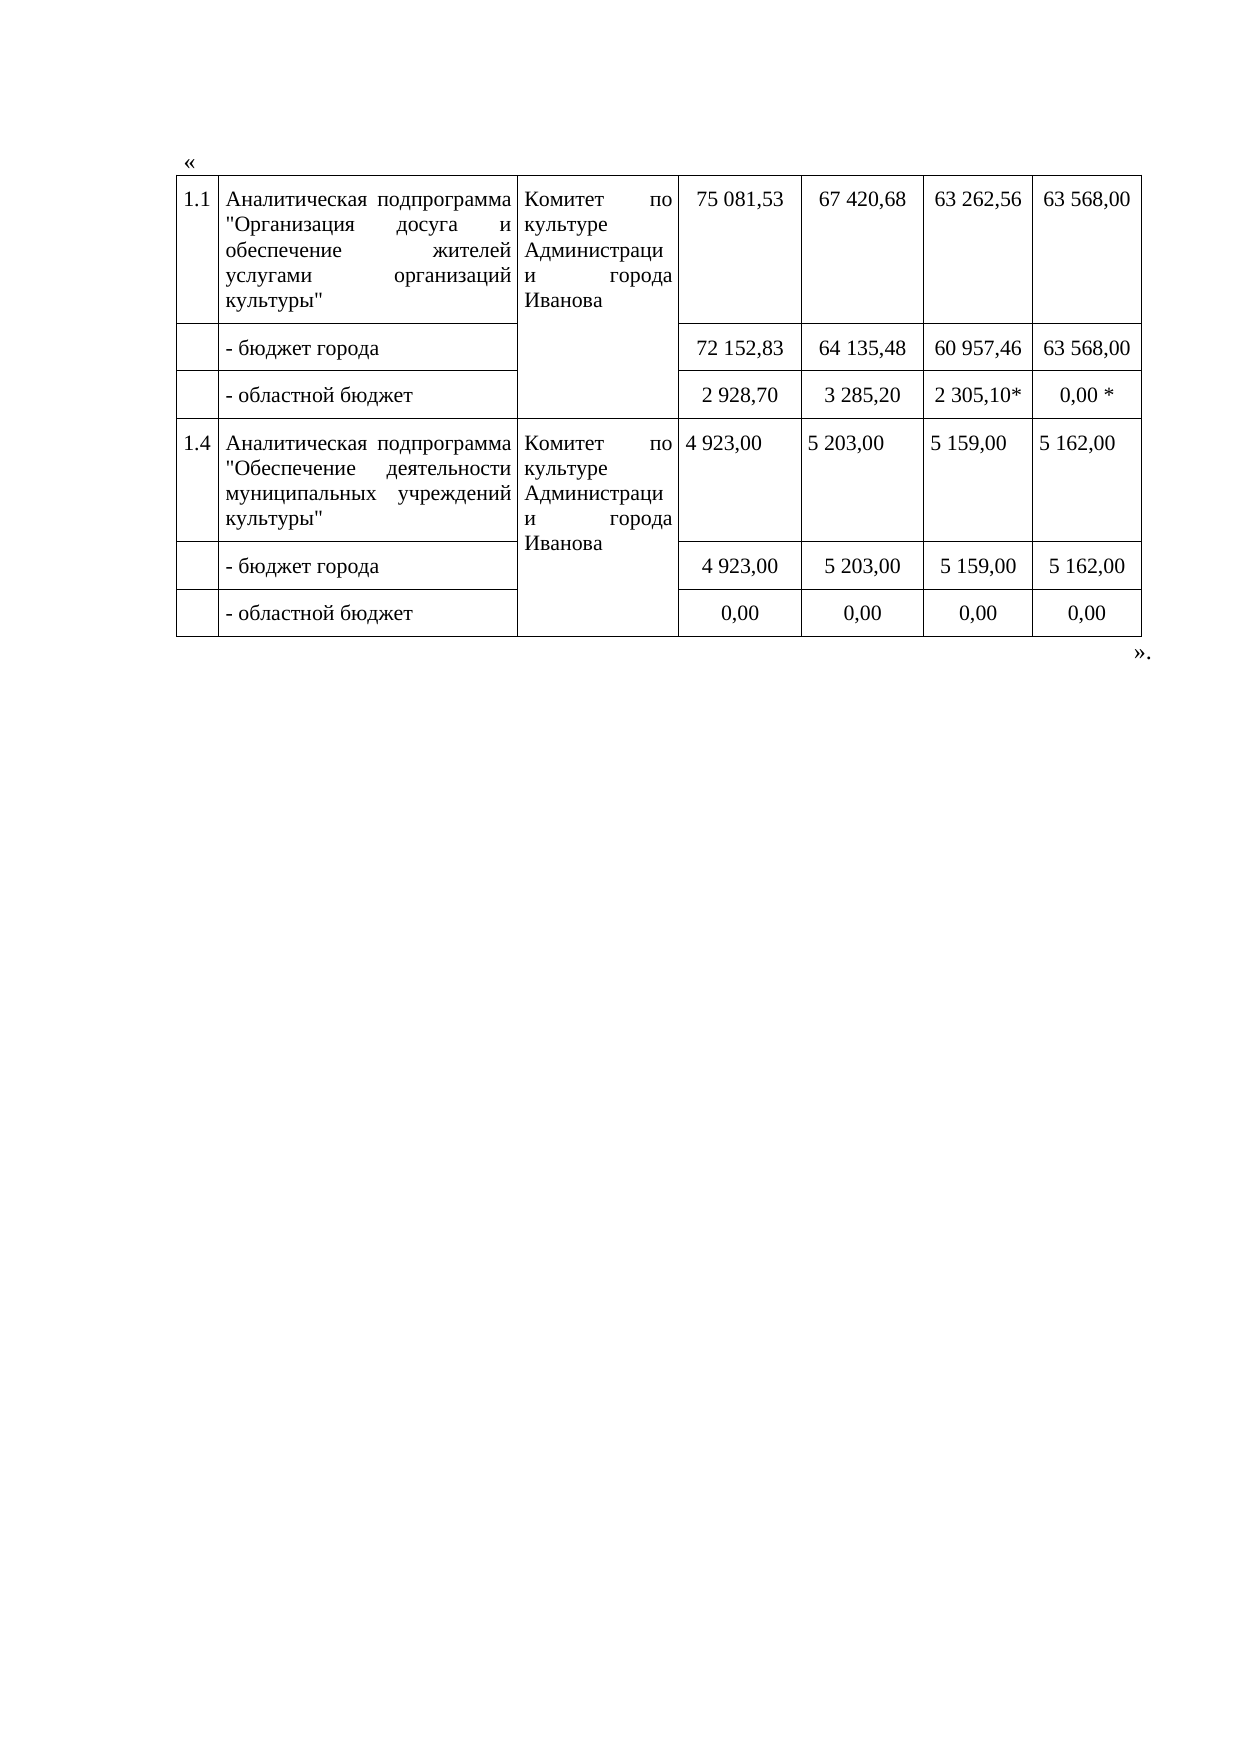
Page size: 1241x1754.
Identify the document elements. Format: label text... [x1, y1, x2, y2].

table_cell 0,00 [924, 590, 1032, 636]
table_cell 3 285,20 [802, 371, 923, 418]
table_cell [177, 324, 218, 370]
table_cell - бюджет города [219, 324, 517, 370]
table_cell 5 162,00 [1033, 542, 1141, 588]
table_cell Аналитическая подпрограмма "Обеспечение деятельности муниципальных учреждений культуры" [219, 419, 517, 541]
table_cell 63 568,00 [1033, 324, 1141, 370]
table_cell 72 152,83 [679, 324, 801, 370]
table_cell 5 159,00 [924, 419, 1032, 541]
table_cell [177, 371, 218, 418]
table_cell 5 203,00 [802, 419, 923, 541]
table_header Аналитическая подпрограмма "Организация досуга и обеспечение жителей услугами организаций культуры" [219, 176, 517, 323]
table_cell 5 203,00 [802, 542, 923, 588]
table_cell 0,00 * [1033, 371, 1141, 418]
table_cell [177, 542, 218, 588]
table_cell [177, 590, 218, 636]
table_header 63 262,56 [924, 176, 1032, 323]
table_cell - бюджет города [219, 542, 517, 588]
table_cell 2 305,10* [924, 371, 1032, 418]
table_cell 0,00 [802, 590, 923, 636]
text ». [177, 637, 1152, 664]
table_header 75 081,53 [679, 176, 801, 323]
table_cell 64 135,48 [802, 324, 923, 370]
table_cell 0,00 [1033, 590, 1141, 636]
table_cell 5 162,00 [1033, 419, 1141, 541]
text « [177, 147, 1152, 174]
table_cell 4 923,00 [679, 419, 801, 541]
table_header 1.1 [177, 176, 218, 323]
table_cell 5 159,00 [924, 542, 1032, 588]
table_cell 2 928,70 [679, 371, 801, 418]
table_cell 60 957,46 [924, 324, 1032, 370]
table_header Комитет по культуре Администрации города Иванова [518, 176, 678, 418]
table_cell - областной бюджет [219, 371, 517, 418]
table_cell 0,00 [679, 590, 801, 636]
table_cell 4 923,00 [679, 542, 801, 588]
table_cell Комитет по культуре Администрации города Иванова [518, 419, 678, 636]
table_cell - областной бюджет [219, 590, 517, 636]
table_cell 1.4 [177, 419, 218, 541]
table_header 67 420,68 [802, 176, 923, 323]
table_header 63 568,00 [1033, 176, 1141, 323]
